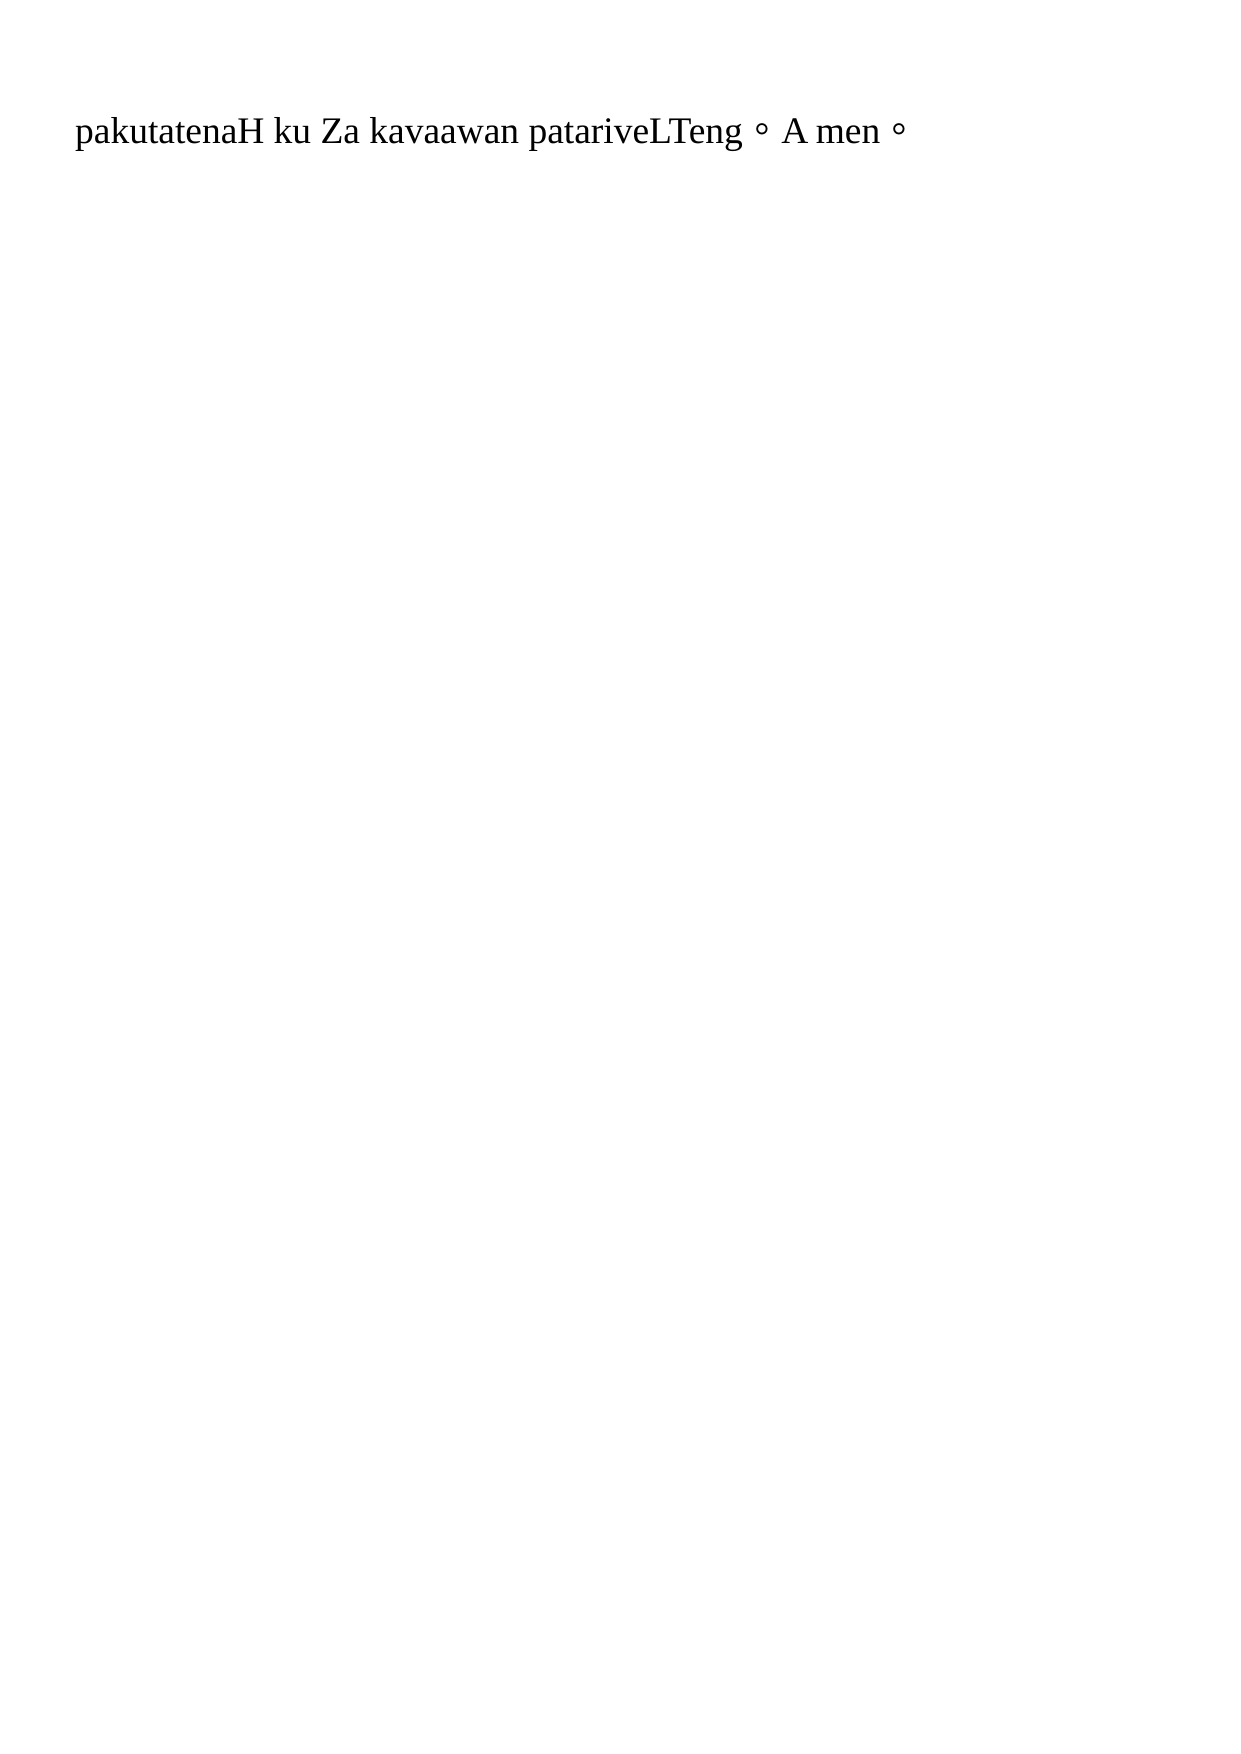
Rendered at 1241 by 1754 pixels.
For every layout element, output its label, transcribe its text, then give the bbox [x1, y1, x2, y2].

text pakutatenaH ku Za kavaawan patariveLTeng。A men。 [75, 89, 1165, 164]
